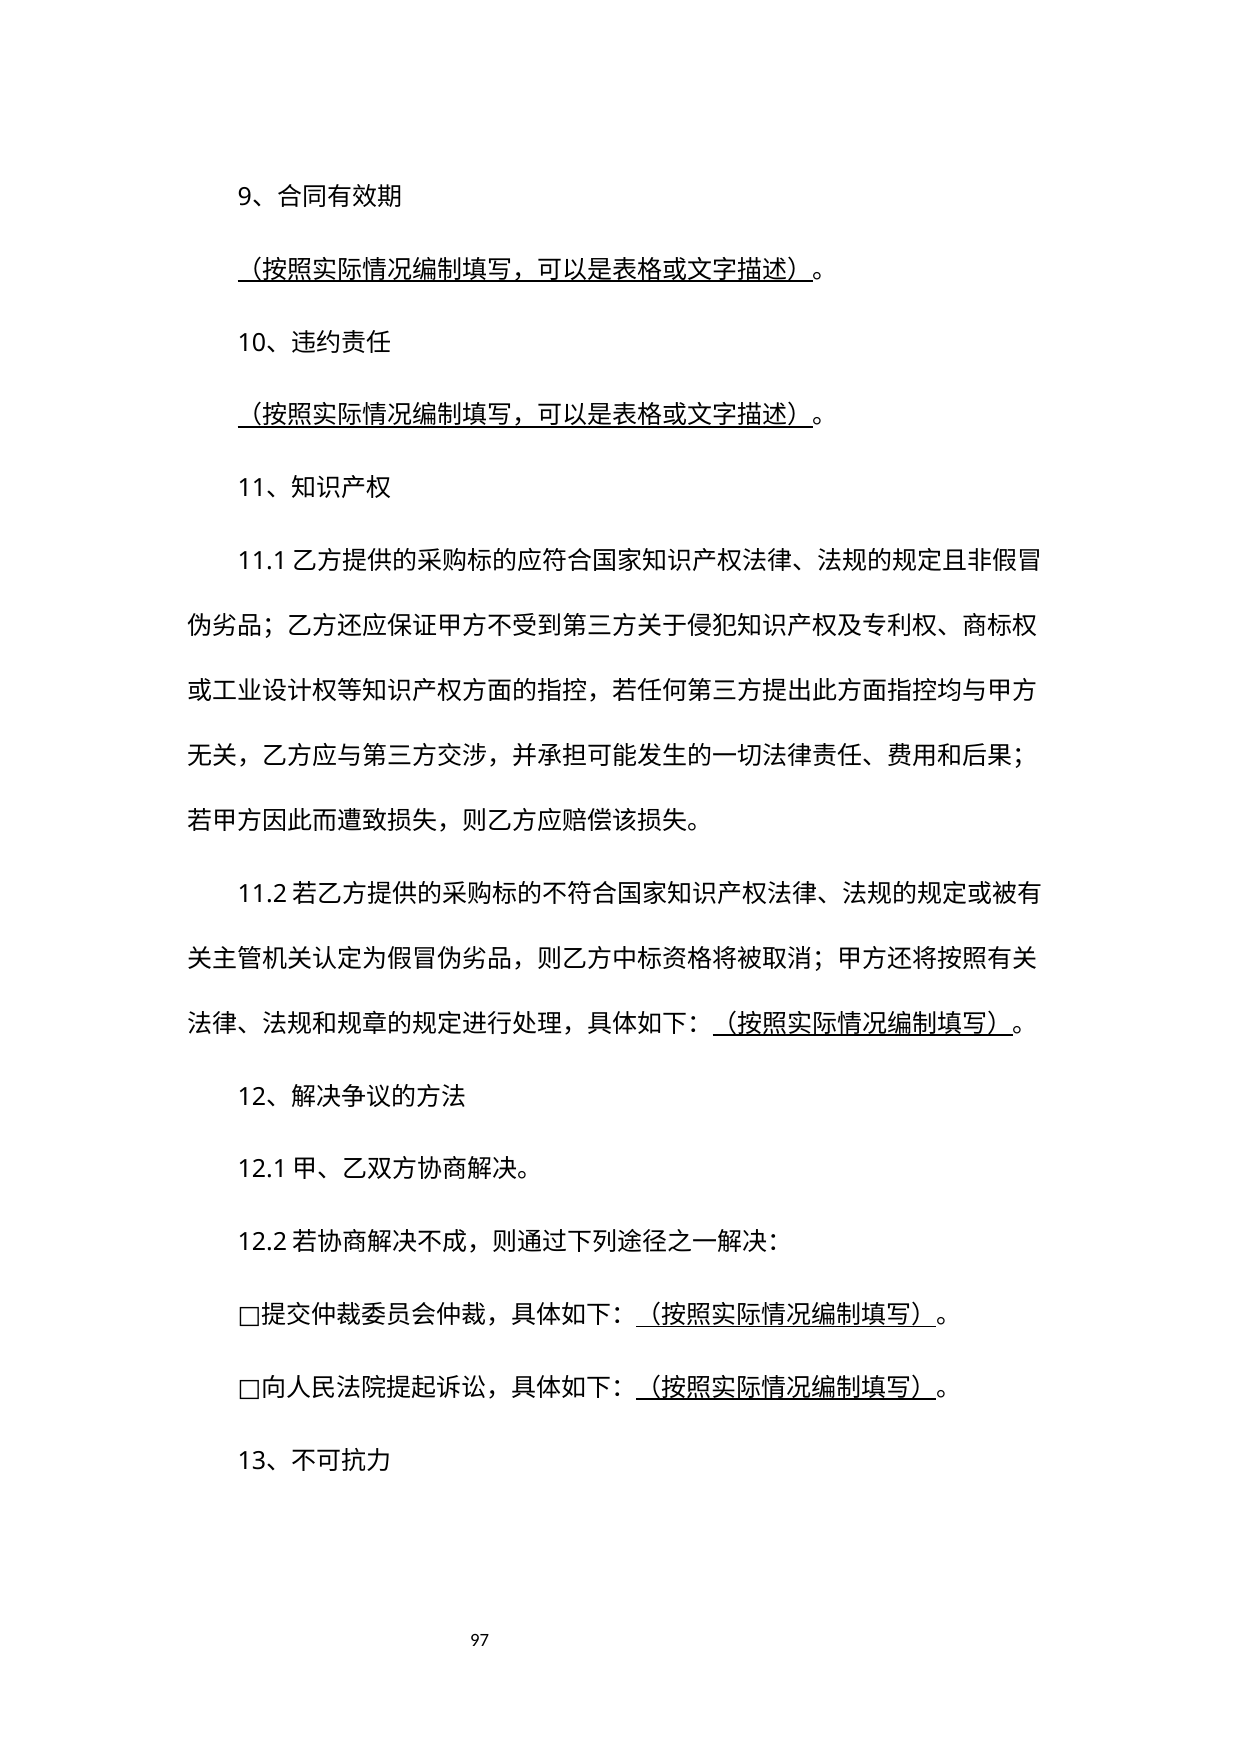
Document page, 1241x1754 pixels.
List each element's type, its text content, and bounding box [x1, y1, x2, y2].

text 13、不可抗力 [187, 1426, 1053, 1491]
text 12、解决争议的方法 [187, 1062, 1053, 1127]
text □提交仲裁委员会仲裁，具体如下：（按照实际情况编制填写）。 [187, 1280, 1053, 1345]
text □向人民法院提起诉讼，具体如下：（按照实际情况编制填写）。 [187, 1353, 1053, 1418]
text 11.2若乙方提供的采购标的不符合国家知识产权法律、法规的规定或被有关主管机关认定为假冒伪劣品，则乙方中标资格将被取消；甲方还将按照有关法律、法规和规章的规定进行处理，具体如下：（按照实际情况编制填写）。 [187, 859, 1053, 1054]
text 12.1甲、乙双方协商解决。 [187, 1134, 1053, 1199]
text （按照实际情况编制填写，可以是表格或文字描述）。 [187, 235, 1053, 300]
text 9、合同有效期 [187, 162, 1053, 227]
text 11、知识产权 [187, 453, 1053, 518]
text 12.2若协商解决不成，则通过下列途径之一解决： [187, 1207, 1053, 1272]
text （按照实际情况编制填写，可以是表格或文字描述）。 [187, 380, 1053, 445]
text 11.1乙方提供的采购标的应符合国家知识产权法律、法规的规定且非假冒伪劣品；乙方还应保证甲方不受到第三方关于侵犯知识产权及专利权、商标权或工业设计权等知识产权方面的指控，若任何第三方提出此方面指控均与甲方无关，乙方应与第三方交涉，并承担可能发生的一切法律责任、费用和后果；若甲方因此而遭致损失，则乙方应赔偿该损失。 [187, 526, 1053, 851]
text 10、违约责任 [187, 308, 1053, 373]
